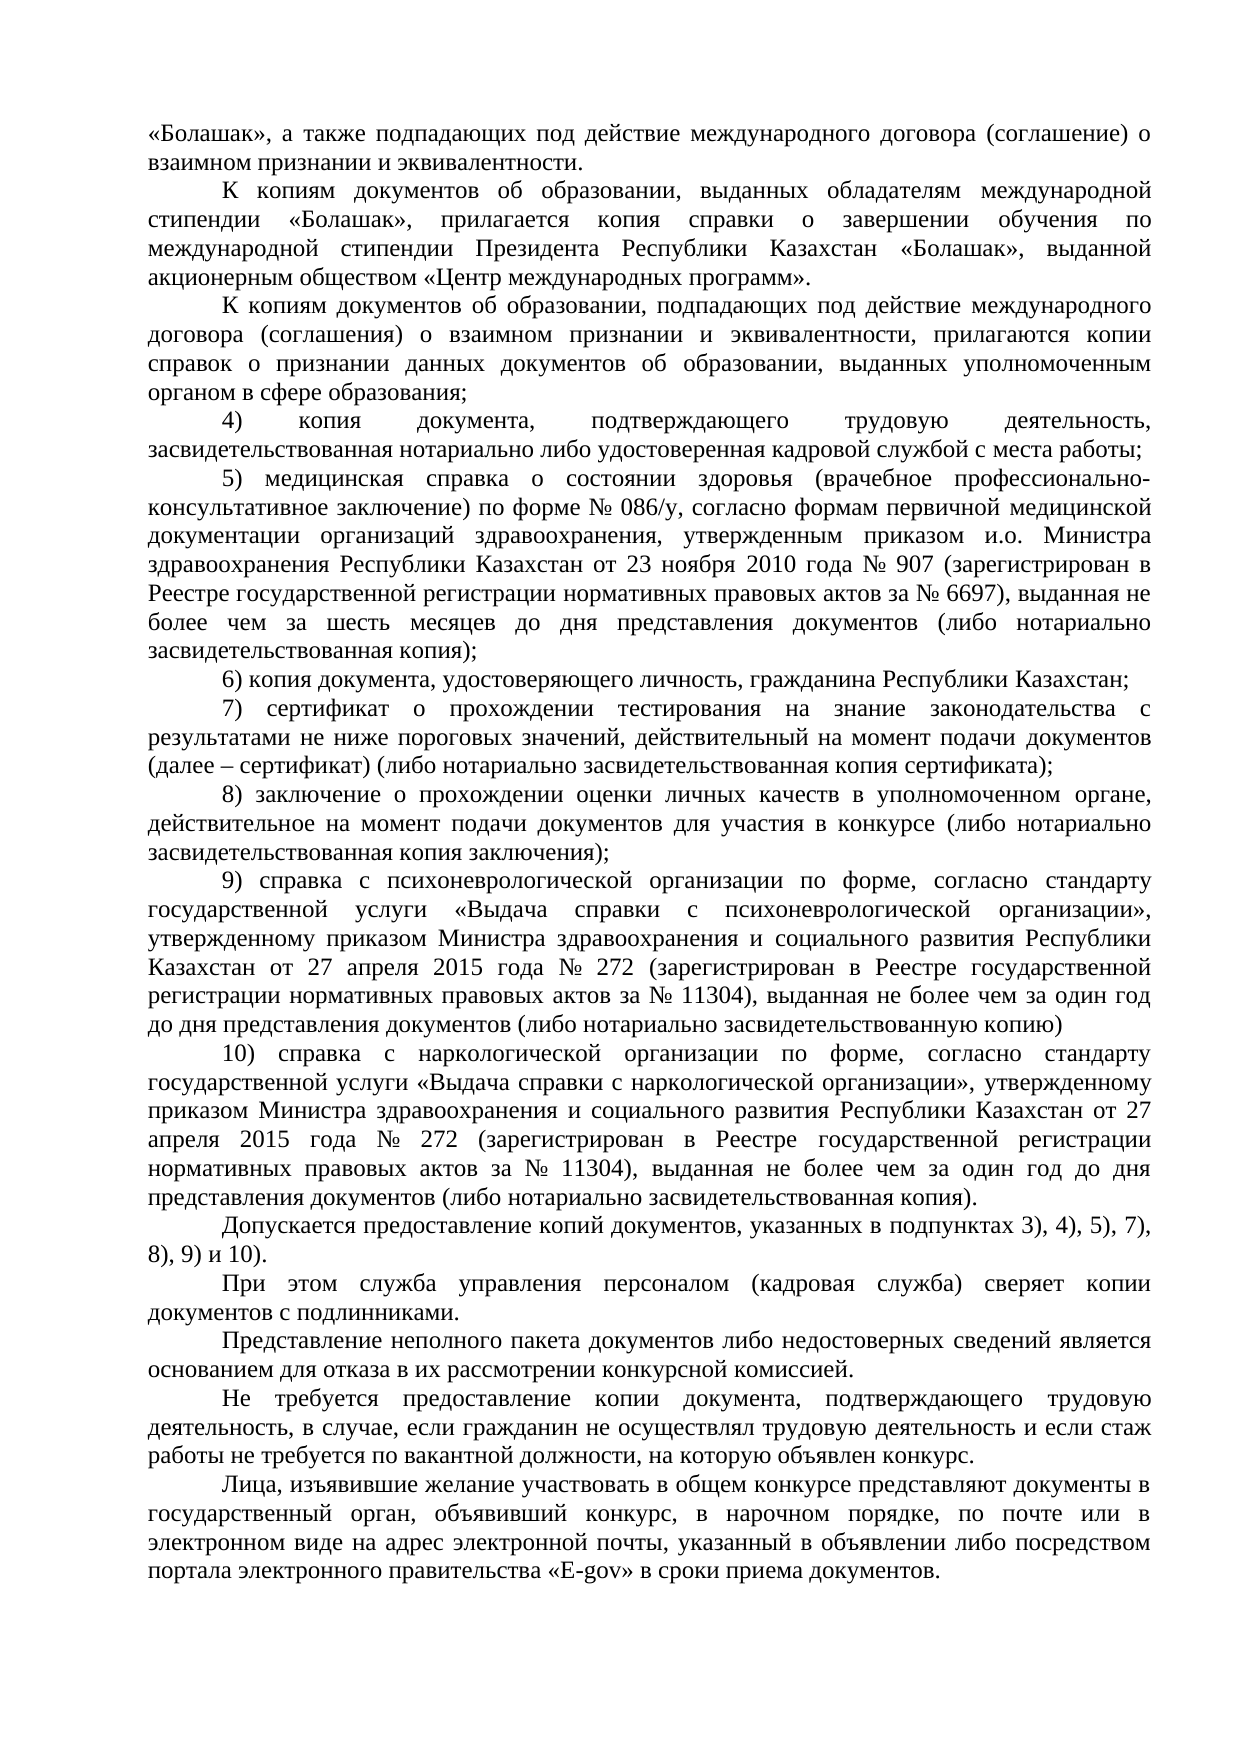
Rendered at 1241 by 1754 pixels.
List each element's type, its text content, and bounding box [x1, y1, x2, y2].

text 10) справка с наркологической организации по форме, согласно стандарту государственной услуги «Выдача справки с наркологической организации», утвержденному приказом Министра здравоохранения и социального развития Республики Казахстан от 27 апреля 2015 года № 272 (зарегистрирован в Реестре государственной регистрации нормативных правовых актов за № 11304), выданная не более чем за один год до дня представления документов (либо нотариально засвидетельствованная копия). [148, 1038, 1152, 1211]
text 4) копия документа, подтверждающего трудовую деятельность, засвидетельствованная нотариально либо удостоверенная кадровой службой с места работы; [148, 406, 1152, 463]
text 5) медицинская справка о состоянии здоровья (врачебное профессионально-консультативное заключение) по форме № 086/у, согласно формам первичной медицинской документации организаций здравоохранения, утвержденным приказом и.о. Министра здравоохранения Республики Казахстан от 23 ноября 2010 года № 907 (зарегистрирован в Реестре государственной регистрации нормативных правовых актов за № 6697), выданная не более чем за шесть месяцев до дня представления документов (либо нотариально засвидетельствованная копия); [148, 463, 1152, 664]
text 9) справка с психоневрологической организации по форме, согласно стандарту государственной услуги «Выдача справки с психоневрологической организации», утвержденному приказом Министра здравоохранения и социального развития Республики Казахстан от 27 апреля 2015 года № 272 (зарегистрирован в Реестре государственной регистрации нормативных правовых актов за № 11304), выданная не более чем за один год до дня представления документов (либо нотариально засвидетельствованную копию) [148, 866, 1152, 1038]
text 6) копия документа, удостоверяющего личность, гражданина Республики Казахстан; [148, 664, 1152, 693]
text Представление неполного пакета документов либо недостоверных сведений является основанием для отказа в их рассмотрении конкурсной комиссией. [148, 1326, 1152, 1383]
text При этом служба управления персоналом (кадровая служба) сверяет копии документов с подлинниками. [148, 1268, 1152, 1326]
text Допускается предоставление копий документов, указанных в подпунктах 3), 4), 5), 7), 8), 9) и 10). [148, 1211, 1152, 1268]
text К копиям документов об образовании, подпадающих под действие международного договора (соглашения) о взаимном признании и эквивалентности, прилагаются копии справок о признании данных документов об образовании, выданных уполномоченным органом в сфере образования; [148, 291, 1152, 406]
text Лица, изъявившие желание участвовать в общем конкурсе представляют документы в государственный орган, объявивший конкурс, в нарочном порядке, по почте или в электронном виде на адрес электронной почты, указанный в объявлении либо посредством портала электронного правительства «Е-gov» в сроки приема документов. [148, 1469, 1152, 1584]
text 7) сертификат о прохождении тестирования на знание законодательства с результатами не ниже пороговых значений, действительный на момент подачи документов (далее – сертификат) (либо нотариально засвидетельствованная копия сертификата); [148, 693, 1152, 779]
text Не требуется предоставление копии документа, подтверждающего трудовую деятельность, в случае, если гражданин не осуществлял трудовую деятельность и если стаж работы не требуется по вакантной должности, на которую объявлен конкурс. [148, 1383, 1152, 1469]
text 8) заключение о прохождении оценки личных качеств в уполномоченном органе, действительное на момент подачи документов для участия в конкурсе (либо нотариально засвидетельствованная копия заключения); [148, 779, 1152, 866]
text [148, 118, 1152, 176]
text К копиям документов об образовании, выданных обладателям международной стипендии «Болашак», прилагается копия справки о завершении обучения по международной стипендии Президента Республики Казахстан «Болашак», выданной акционерным обществом «Центр международных программ». [148, 176, 1152, 291]
